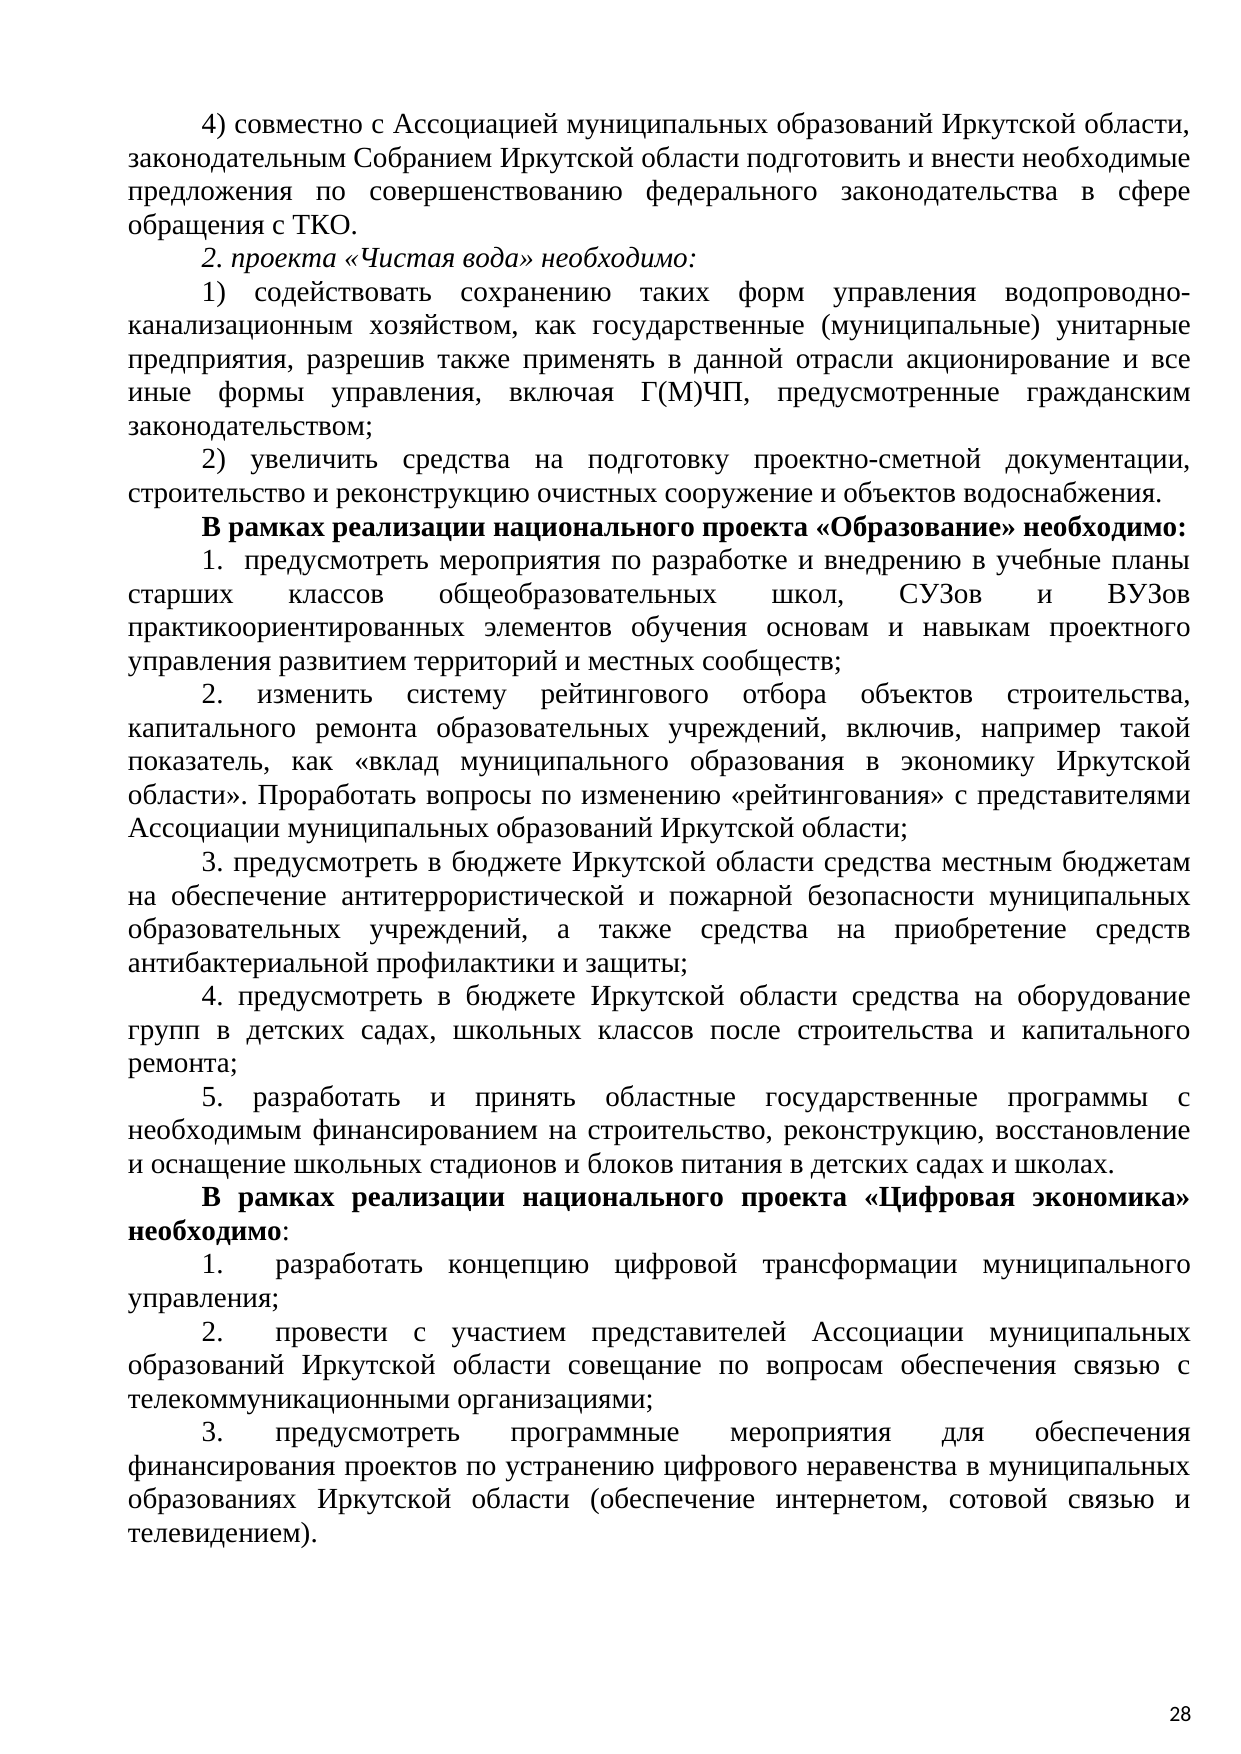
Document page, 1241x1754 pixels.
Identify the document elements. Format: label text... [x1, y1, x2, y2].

text 2) увеличить средства на подготовку проектно-сметной документации, строительство и реконструкцию очистных сооружение и объектов водоснабжения. [128, 442, 1191, 509]
list провести с участием представителей Ассоциации муниципальных образований Иркутской области совещание по вопросам обеспечения связью с телекоммуникационными организациями; [128, 1314, 1191, 1414]
text В рамках реализации национального проекта «Цифровая экономика» необходимо: [128, 1179, 1191, 1247]
text 5. разработать и принять областные государственные программы с необходимым финансированием на строительство, реконструкцию, восстановление и оснащение школьных стадионов и блоков питания в детских садах и школах. [128, 1079, 1191, 1179]
text 4) совместно с Ассоциацией муниципальных образований Иркутской области, законодательным Собранием Иркутской области подготовить и внести необходимые предложения по совершенствованию федерального законодательства в сфере обращения с ТКО. [128, 106, 1191, 240]
list разработать концепцию цифровой трансформации муниципального управления; [128, 1247, 1191, 1314]
text 1. предусмотреть мероприятия по разработке и внедрению в учебные планы старших классов общеобразовательных школ, СУЗов и ВУЗов практикоориентированных элементов обучения основам и навыкам проектного управления развитием территорий и местных сообществ; [128, 542, 1191, 676]
text 2. проекта «Чистая вода» необходимо: [128, 240, 1191, 274]
text 2. изменить систему рейтингового отбора объектов строительства, капитального ремонта образовательных учреждений, включив, например такой показатель, как «вклад муниципального образования в экономику Иркутской области». Проработать вопросы по изменению «рейтингования» с представителями Ассоциации муниципальных образований Иркутской области; [128, 676, 1191, 844]
list предусмотреть программные мероприятия для обеспечения финансирования проектов по устранению цифрового неравенства в муниципальных образованиях Иркутской области (обеспечение интернетом, сотовой связью и телевидением). [128, 1414, 1191, 1548]
text 4. предусмотреть в бюджете Иркутской области средства на оборудование групп в детских садах, школьных классов после строительства и капитального ремонта; [128, 978, 1191, 1079]
text В рамках реализации национального проекта «Образование» необходимо: [128, 509, 1191, 542]
text 3. предусмотреть в бюджете Иркутской области средства местным бюджетам на обеспечение антитеррористической и пожарной безопасности муниципальных образовательных учреждений, а также средства на приобретение средств антибактериальной профилактики и защиты; [128, 844, 1191, 978]
text 1) содействовать сохранению таких форм управления водопроводно-канализационным хозяйством, как государственные (муниципальные) унитарные предприятия, разрешив также применять в данной отрасли акционирование и все иные формы управления, включая Г(М)ЧП, предусмотренные гражданским законодательством; [128, 274, 1191, 442]
